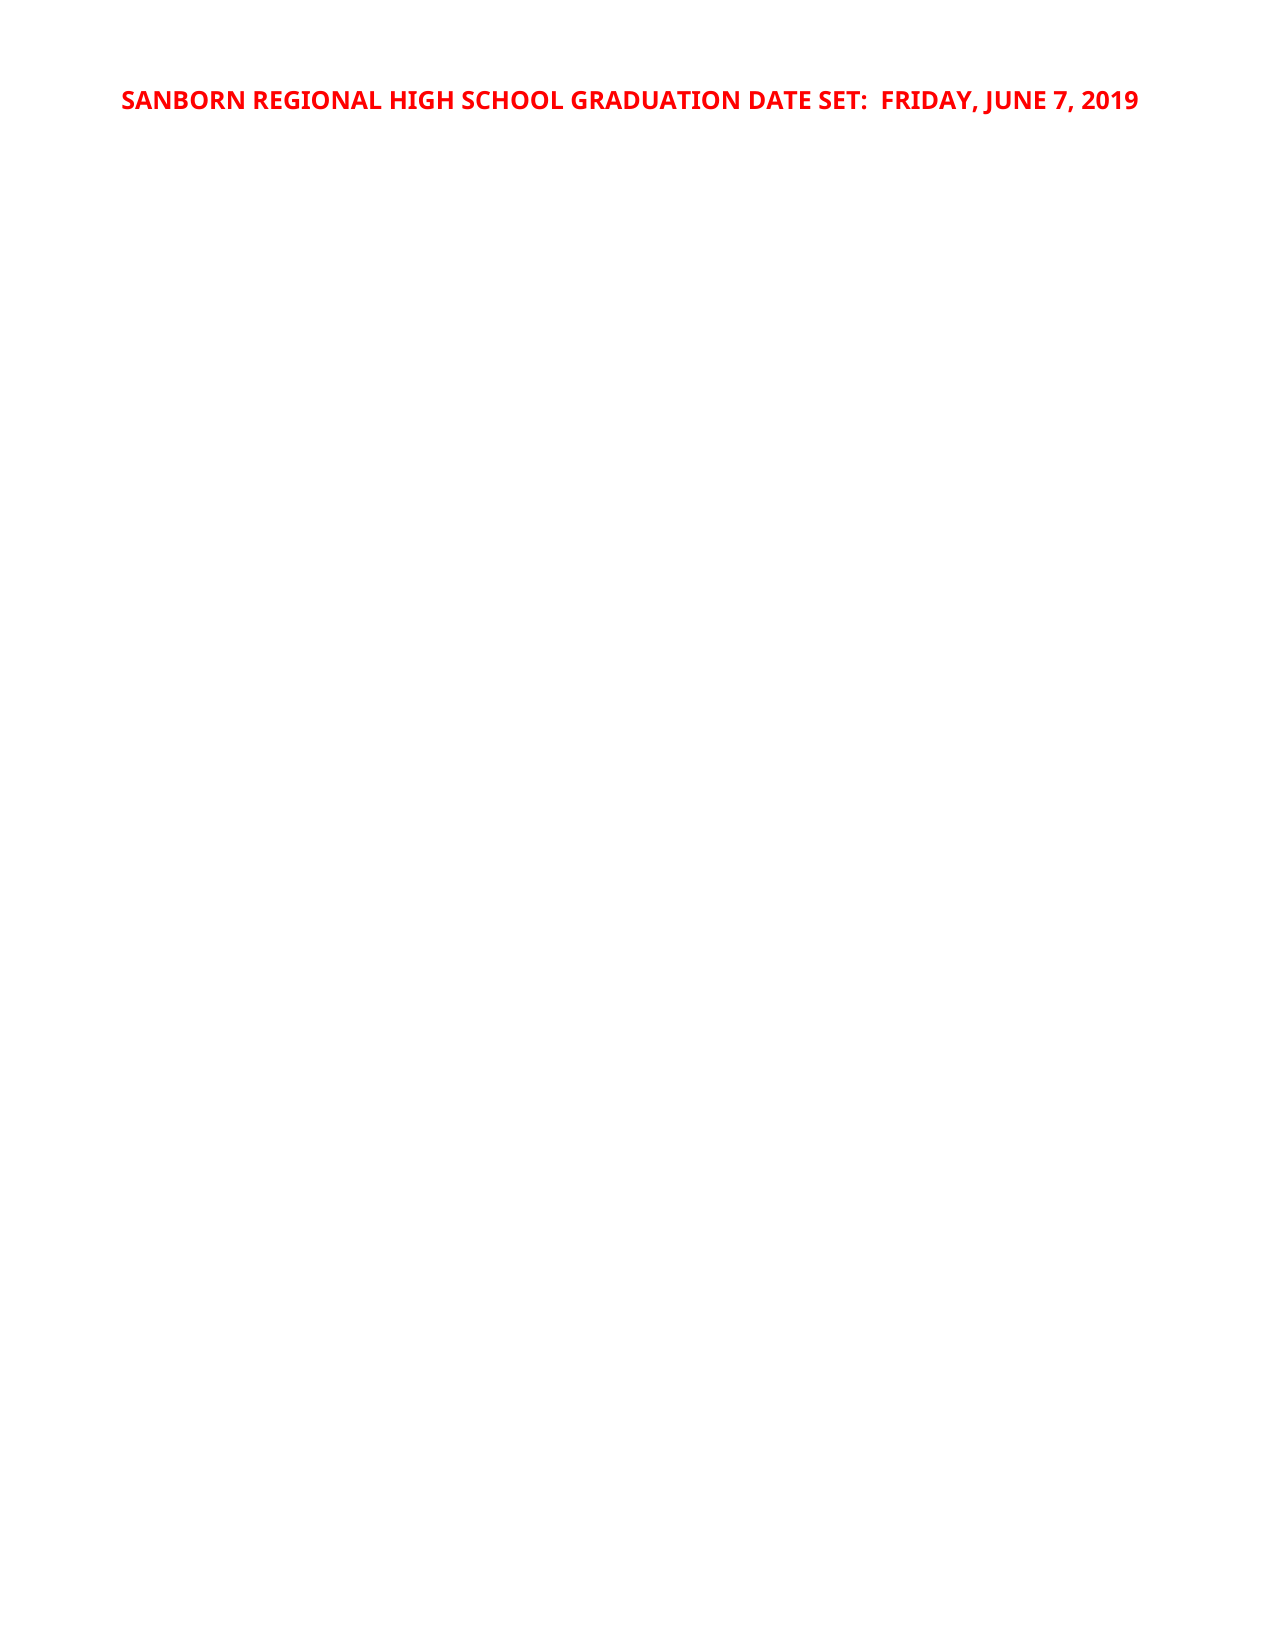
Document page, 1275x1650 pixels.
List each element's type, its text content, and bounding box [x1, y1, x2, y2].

text SANBORN REGIONAL HIGH SCHOOL GRADUATION DATE SET: FRIDAY, JUNE 7, 2019 [30, 83, 1230, 117]
